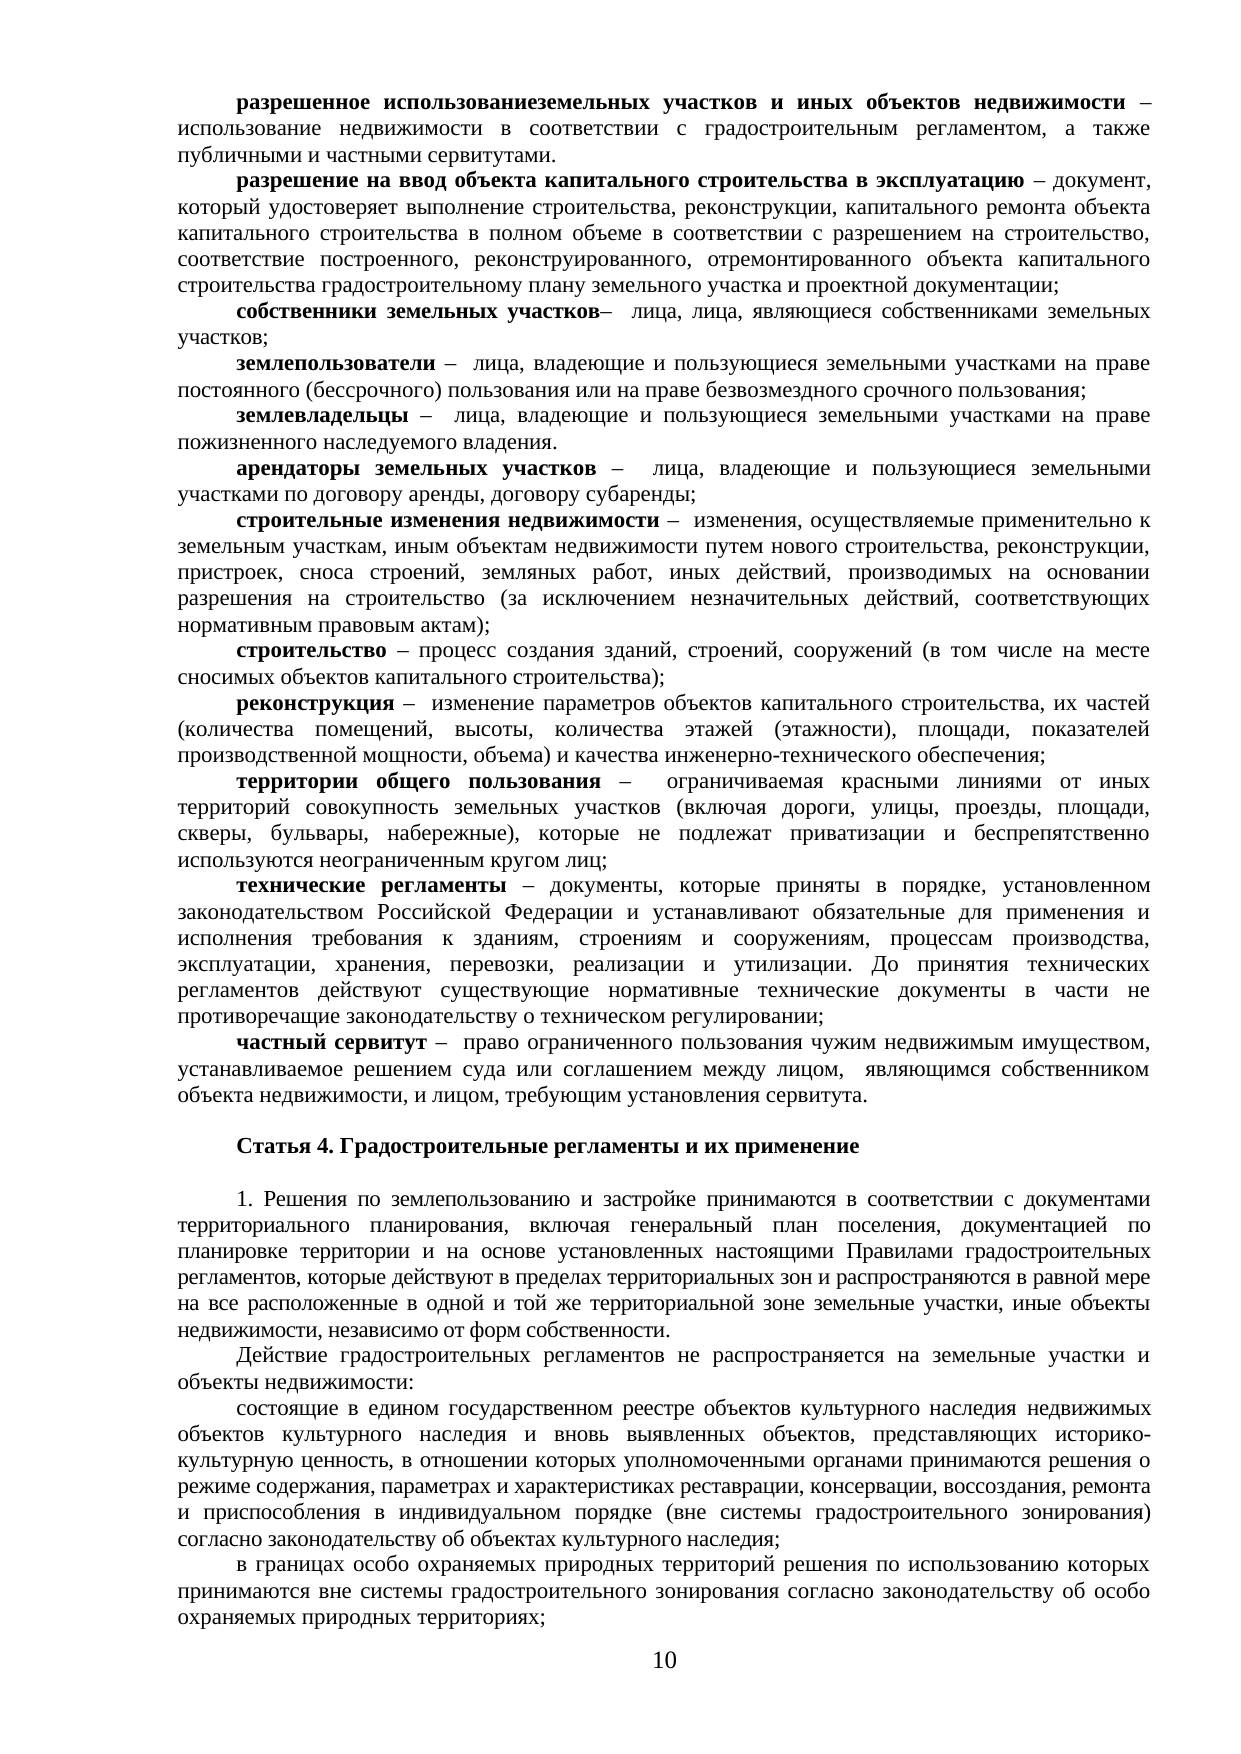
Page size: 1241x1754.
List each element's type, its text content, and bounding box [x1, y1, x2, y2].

text арендаторы земельных участков – лица, владеющие и пользующиеся земельными участками по договору аренды, договору субаренды; [177, 454, 1152, 506]
text землепользователи – лица, владеющие и пользующиеся земельными участками на праве постоянного (бессрочного) пользования или на праве безвозмездного срочного пользования; [177, 350, 1152, 402]
text строительство – процесс создания зданий, строений, сооружений (в том числе на месте сносимых объектов капитального строительства); [177, 637, 1152, 689]
text строительные изменения недвижимости – изменения, осуществляемые применительно к земельным участкам, иным объектам недвижимости путем нового строительства, реконструкции, пристроек, сноса строений, земляных работ, иных действий, производимых на основании разрешения на строительство (за исключением незначительных действий, соответствующих нормативным правовым актам); [177, 506, 1152, 637]
text Действие градостроительных регламентов не распространяется на земельные участки и объекты недвижимости: [177, 1342, 1152, 1394]
text 1. Решения по землепользованию и застройке принимаются в соответствии с документами территориального планирования, включая генеральный план поселения, документацией по планировке территории и на основе установленных настоящими Правилами градостроительных регламентов, которые действуют в пределах территориальных зон и распространяются в равной мере на все расположенные в одной и той же территориальной зоне земельные участки, иные объекты недвижимости, независимо от форм собственности. [177, 1185, 1152, 1342]
text собственники земельных участков– лица, лица, являющиеся собственниками земельных участков; [177, 298, 1152, 350]
text состоящие в едином государственном реестре объектов культурного наследия недвижимых объектов культурного наследия и вновь выявленных объектов, представляющих историко-культурную ценность, в отношении которых уполномоченными органами принимаются решения о режиме содержания, параметрах и характеристиках реставрации, консервации, воссоздания, ремонта и приспособления в индивидуальном порядке (вне системы градостроительного зонирования) согласно законодательству об объектах культурного наследия; [177, 1394, 1152, 1551]
text реконструкция – изменение параметров объектов капитального строительства, их частей (количества помещений, высоты, количества этажей (этажности), площади, показателей производственной мощности, объема) и качества инженерно-технического обеспечения; [177, 689, 1152, 767]
text разрешенное использованиеземельных участков и иных объектов недвижимости – использование недвижимости в соответствии с градостроительным регламентом, а также публичными и частными сервитутами. [177, 89, 1152, 167]
text Статья 4. Градостроительные регламенты и их применение [177, 1133, 1152, 1159]
text в границах особо охраняемых природных территорий решения по использованию которых принимаются вне системы градостроительного зонирования согласно законодательству об особо охраняемых природных территориях; [177, 1551, 1152, 1629]
text частный сервитут – право ограниченного пользования чужим недвижимым имуществом, устанавливаемое решением суда или соглашением между лицом, являющимся собственником объекта недвижимости, и лицом, требующим установления сервитута. [177, 1029, 1152, 1107]
text территории общего пользования – ограничиваемая красными линиями от иных территорий совокупность земельных участков (включая дороги, улицы, проезды, площади, скверы, бульвары, набережные), которые не подлежат приватизации и беспрепятственно используются неограниченным кругом лиц; [177, 767, 1152, 872]
text технические регламенты – документы, которые приняты в порядке, установленном законодательством Российской Федерации и устанавливают обязательные для применения и исполнения требования к зданиям, строениям и сооружениям, процессам производства, эксплуатации, хранения, перевозки, реализации и утилизации. До принятия технических регламентов действуют существующие нормативные технические документы в части не противоречащие законодательству о техническом регулировании; [177, 872, 1152, 1029]
text землевладельцы – лица, владеющие и пользующиеся земельными участками на праве пожизненного наследуемого владения. [177, 402, 1152, 454]
text разрешение на ввод объекта капитального строительства в эксплуатацию – документ, который удостоверяет выполнение строительства, реконструкции, капитального ремонта объекта капитального строительства в полном объеме в соответствии с разрешением на строительство, соответствие построенного, реконструированного, отремонтированного объекта капитального строительства градостроительному плану земельного участка и проектной документации; [177, 167, 1152, 298]
